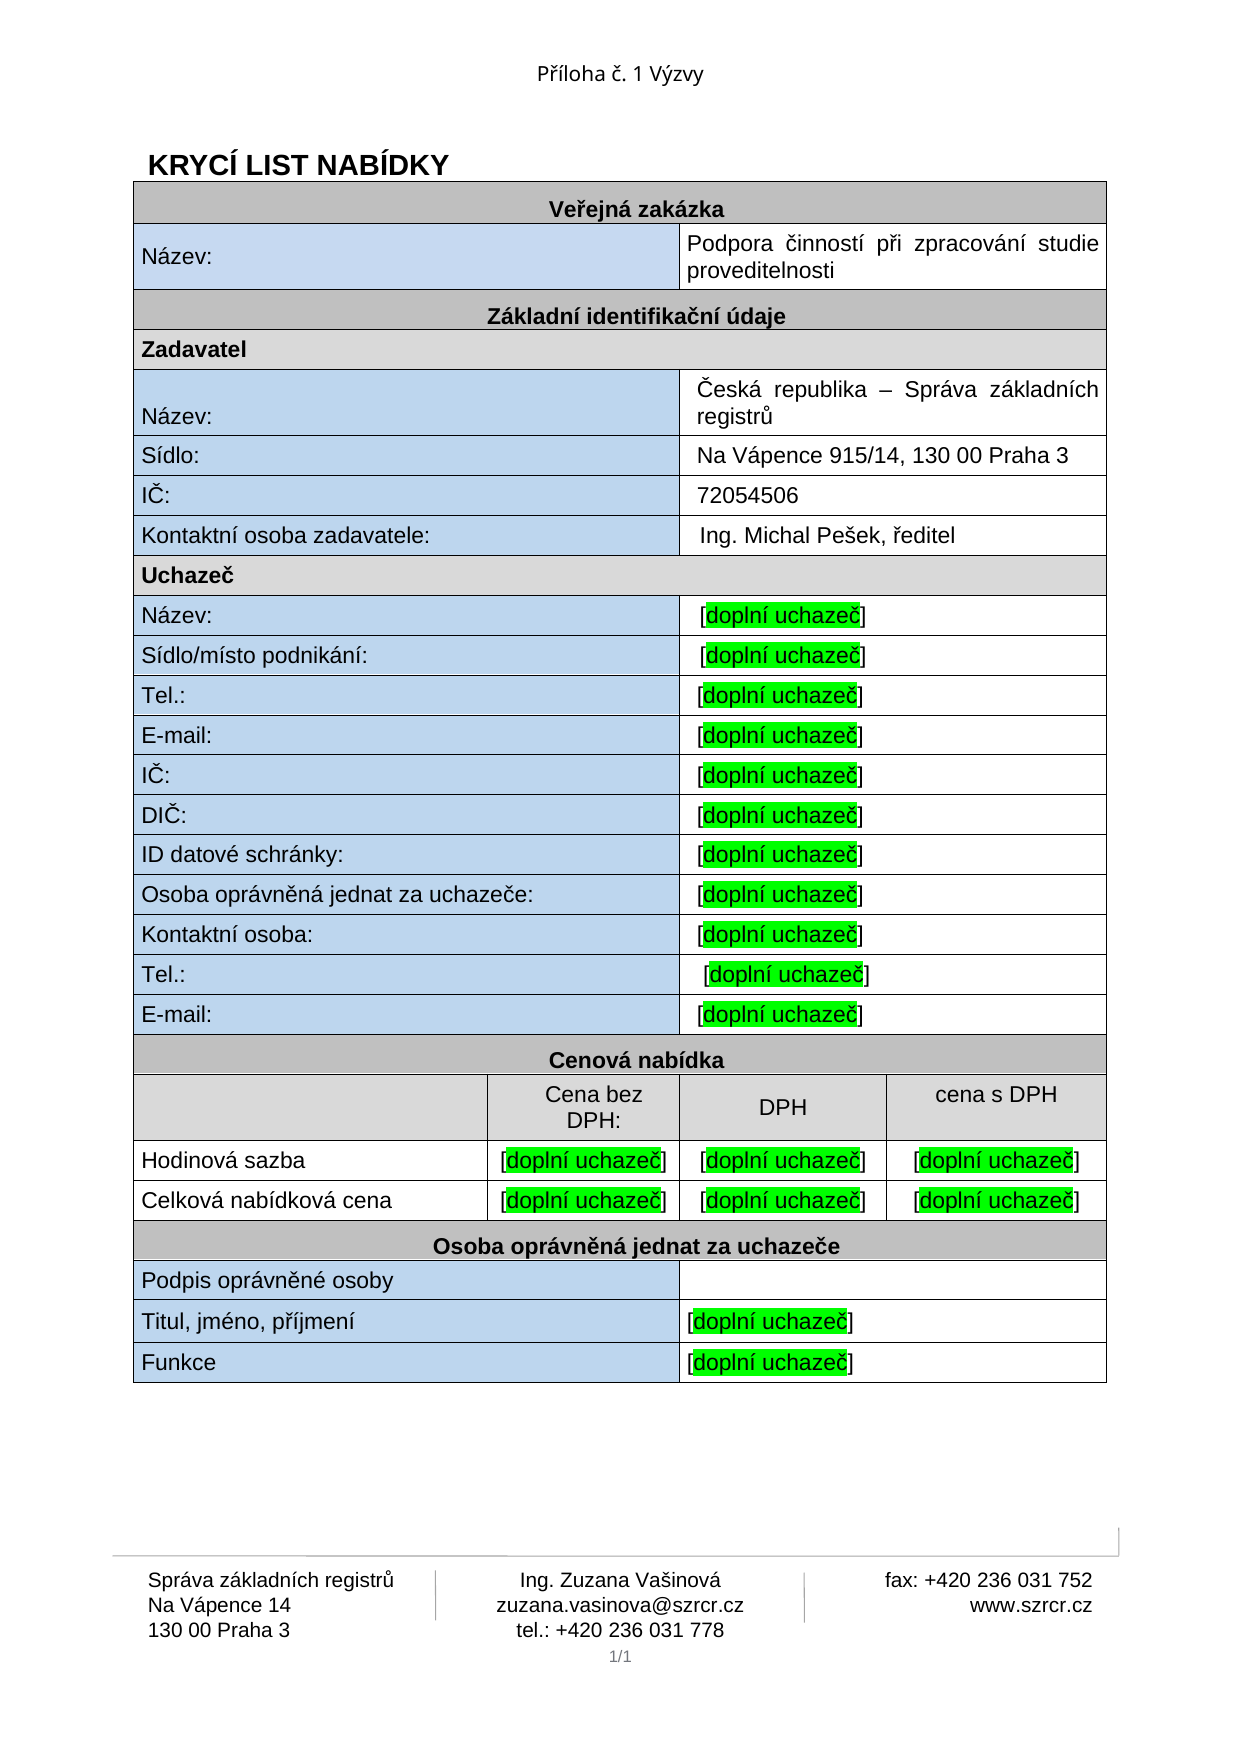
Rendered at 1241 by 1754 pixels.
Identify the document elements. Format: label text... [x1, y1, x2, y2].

table_cell Název: [134, 596, 679, 635]
table_cell [doplní uchazeč] [680, 835, 1106, 874]
table_cell [doplní uchazeč] [680, 636, 1106, 674]
table_cell Sídlo: [134, 436, 679, 475]
table_cell ID datové schránky: [134, 835, 679, 874]
table_cell Sídlo/místo podnikání: [134, 636, 679, 674]
table_cell [doplní uchazeč] [887, 1141, 1106, 1180]
table_cell E-mail: [134, 716, 679, 754]
table_cell IČ: [134, 476, 679, 515]
table_cell Název: [134, 224, 679, 289]
table_cell [134, 1075, 487, 1140]
table_cell Funkce [134, 1343, 679, 1382]
table_cell [doplní uchazeč] [680, 955, 1106, 994]
table_cell [doplní uchazeč] [680, 1141, 886, 1180]
table_cell Uchazeč [134, 556, 1106, 595]
table_cell Ing. Michal Pešek, ředitel [680, 516, 1106, 555]
table_cell [doplní uchazeč] [887, 1181, 1106, 1219]
table_cell Základní identifikační údaje [134, 290, 1106, 329]
table_cell [doplní uchazeč] [680, 676, 1106, 714]
table_cell [doplní uchazeč] [680, 1300, 1106, 1342]
table_cell Česká republika – Správa základních registrů [680, 370, 1106, 435]
table_cell Tel.: [134, 955, 679, 994]
table_cell Tel.: [134, 676, 679, 714]
table_cell [doplní uchazeč] [680, 915, 1106, 954]
table_cell [doplní uchazeč] [680, 755, 1106, 794]
table_cell [doplní uchazeč] [680, 995, 1106, 1034]
table_cell [doplní uchazeč] [680, 716, 1106, 754]
table_cell Název: [134, 370, 679, 435]
table_cell Kontaktní osoba zadavatele: [134, 516, 679, 555]
table_cell Cena bez DPH: [488, 1075, 679, 1140]
table_cell [doplní uchazeč] [488, 1181, 679, 1219]
table_cell Osoba oprávněná jednat za uchazeče: [134, 875, 679, 914]
table_cell Cenová nabídka [134, 1035, 1106, 1073]
table_cell [doplní uchazeč] [680, 596, 1106, 635]
table_cell DPH [680, 1075, 886, 1140]
table_cell [doplní uchazeč] [488, 1141, 679, 1180]
table_cell cena s DPH [887, 1075, 1106, 1140]
table_cell Celková nabídková cena [134, 1181, 487, 1219]
table_cell IČ: [134, 755, 679, 794]
table_cell 72054506 [680, 476, 1106, 515]
table_cell Podpis oprávněné osoby [134, 1261, 679, 1299]
table_cell [doplní uchazeč] [680, 875, 1106, 914]
table_cell DIČ: [134, 795, 679, 834]
table_cell Titul, jméno, příjmení [134, 1300, 679, 1342]
table_cell Osoba oprávněná jednat za uchazeče [134, 1221, 1106, 1259]
table_cell [doplní uchazeč] [680, 795, 1106, 834]
table_cell Podpora činností při zpracování studie proveditelnosti [680, 224, 1106, 289]
table_cell E-mail: [134, 995, 679, 1034]
table_cell Na Vápence 915/14, 130 00 Praha 3 [680, 436, 1106, 475]
table_header Veřejná zakázka [134, 182, 1106, 223]
table_cell [680, 1261, 1106, 1299]
table_cell Hodinová sazba [134, 1141, 487, 1180]
table_cell [doplní uchazeč] [680, 1181, 886, 1219]
text KRYCÍ LIST NABÍDKY [148, 148, 1109, 181]
table_cell Zadavatel [134, 330, 1106, 369]
table_cell [doplní uchazeč] [680, 1343, 1106, 1382]
table_cell Kontaktní osoba: [134, 915, 679, 954]
